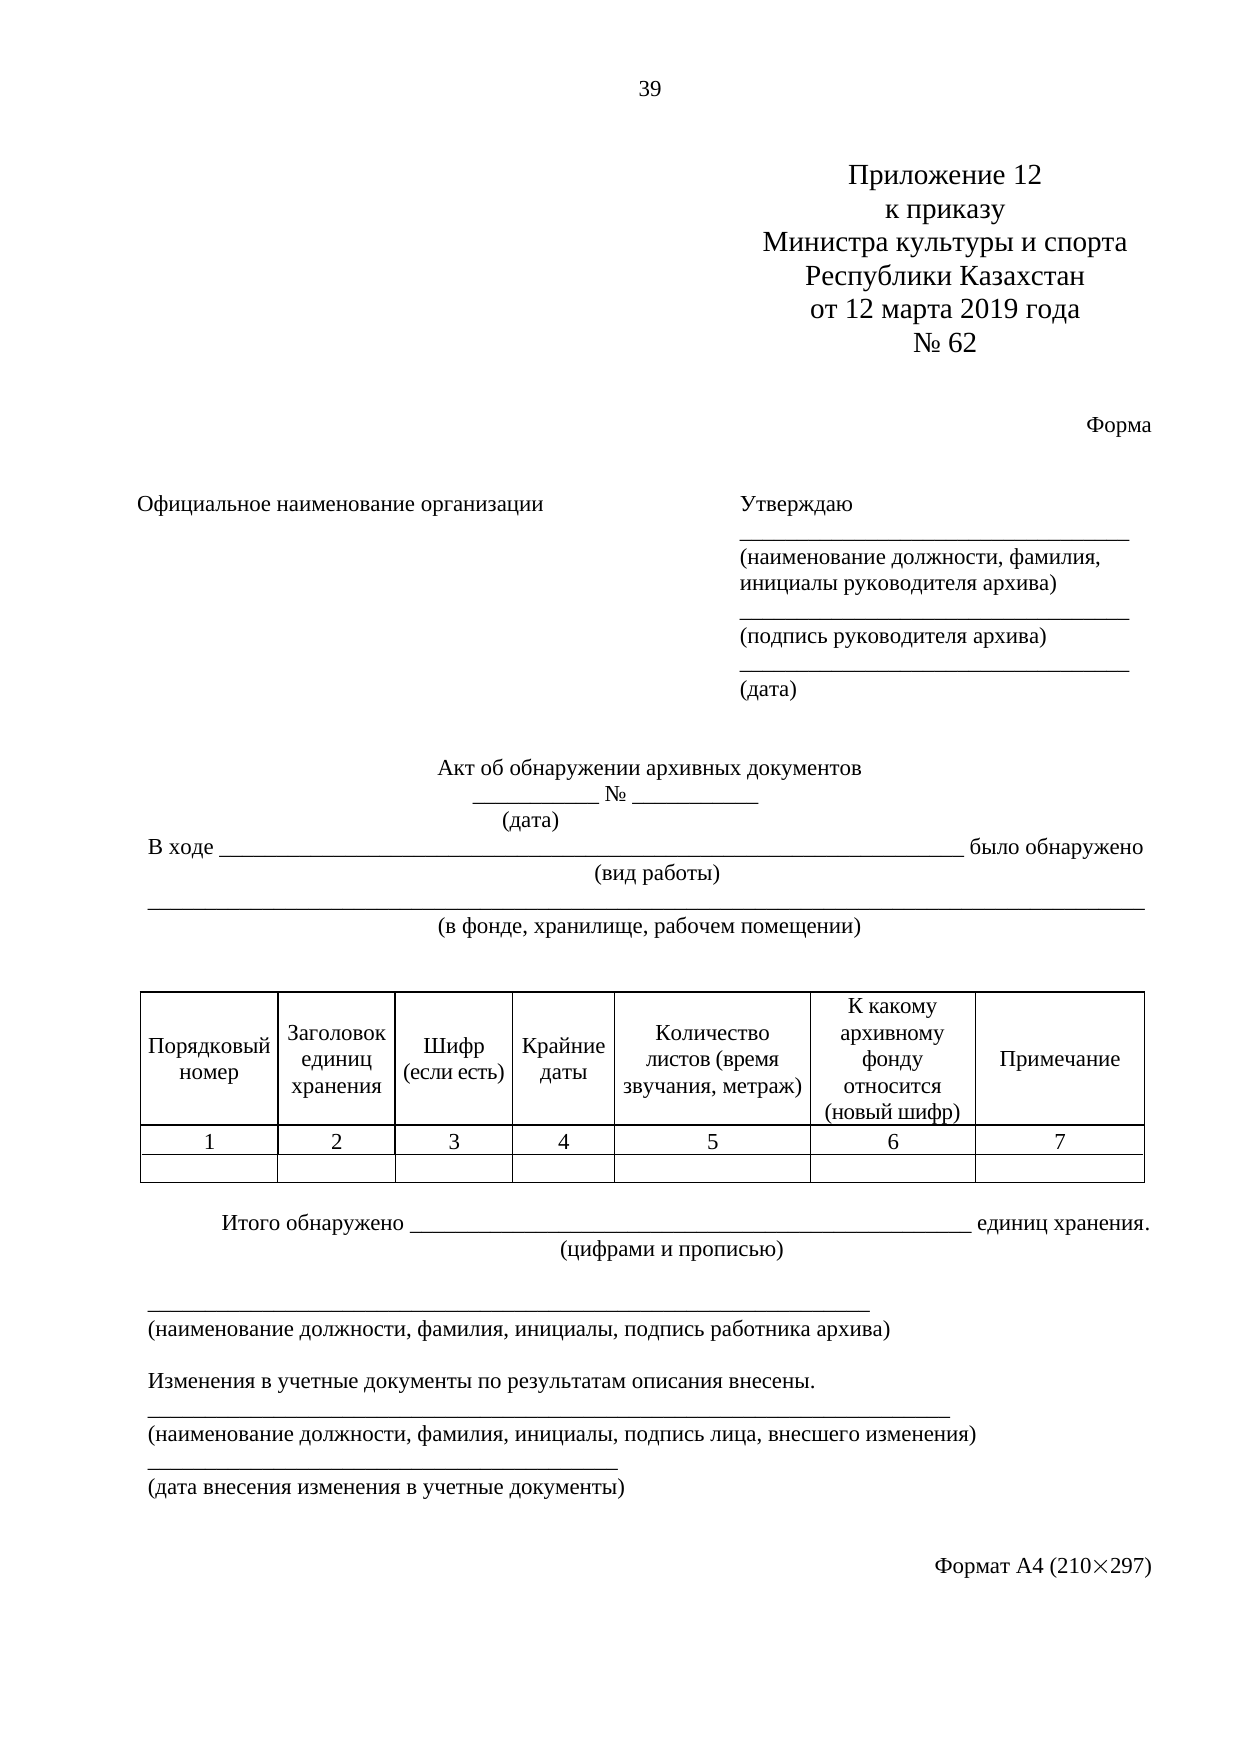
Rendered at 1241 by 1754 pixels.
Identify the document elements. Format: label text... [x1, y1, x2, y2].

table_header Примечание [976, 993, 1144, 1124]
table_cell 3 [396, 1126, 512, 1154]
table_header К какому архивному фонду относится (новый шифр) [811, 993, 975, 1124]
text _______________________________________________________________ [148, 1288, 1152, 1314]
text (вид работы) [207, 859, 1107, 886]
text _______________________________________________________________________________________ [148, 886, 1152, 912]
table_cell [976, 1154, 1144, 1182]
table_header Порядковый номер [141, 993, 277, 1124]
text (цифрами и прописью) [251, 1236, 1092, 1262]
text Итого обнаружено _________________________________________________ единиц хранения. [148, 1209, 1152, 1236]
table_header Количество листов (время звучания, метраж) [615, 993, 810, 1124]
table_header Заголовок единиц хранения [279, 993, 394, 1124]
text от 12 марта 2019 года [738, 291, 1152, 325]
text (наименование должности, фамилия, инициалы, подпись лица, внесшего изменения) [148, 1420, 1152, 1446]
table_header Крайние даты [513, 993, 614, 1124]
text (дата) [148, 807, 1152, 833]
table_header Официальное наименование организации [136, 490, 621, 701]
table_cell [811, 1155, 975, 1182]
text № 62 [738, 325, 1152, 358]
text Акт об обнаружении архивных документов [148, 754, 1152, 780]
table_cell 1 [141, 1126, 277, 1154]
table_cell [141, 1155, 277, 1182]
text к приказу [738, 191, 1152, 224]
text (наименование должности, фамилия, инициалы, подпись работника архива) [148, 1314, 1152, 1341]
text Республики Казахстан [738, 258, 1152, 291]
text В ходе _________________________________________________________________ было обнаружено [148, 833, 1152, 859]
table_cell 4 [513, 1126, 614, 1154]
text _________________________________________ [148, 1446, 1152, 1473]
text Форма [148, 411, 1152, 438]
text Приложение 12 [738, 157, 1152, 191]
text Министра культуры и спорта [738, 224, 1152, 258]
text (дата внесения изменения в учетные документы) [148, 1473, 1152, 1499]
table_cell [278, 1155, 395, 1182]
text (в фонде, хранилище, рабочем помещении) [148, 912, 1152, 938]
table_header Утверждаю __________________________________ (наименование должности, фамилия, инициалы руководителя архива) __________________________________ (подпись руководителя архива) __________________________________ (дата) [621, 490, 1140, 701]
table_cell [396, 1155, 512, 1182]
table_cell 7 [976, 1126, 1144, 1154]
text ___________ № ___________ [148, 780, 1152, 807]
table_cell [615, 1155, 810, 1182]
text ______________________________________________________________________ [148, 1394, 1152, 1420]
table_cell 2 [279, 1126, 394, 1154]
text Изменения в учетные документы по результатам описания внесены. [148, 1367, 1152, 1394]
table_cell 5 [615, 1126, 810, 1154]
table_header Шифр (если есть) [396, 993, 512, 1124]
table_cell 6 [811, 1126, 975, 1154]
text Формат А4 (210297) [148, 1552, 1152, 1578]
table_cell [513, 1155, 614, 1182]
